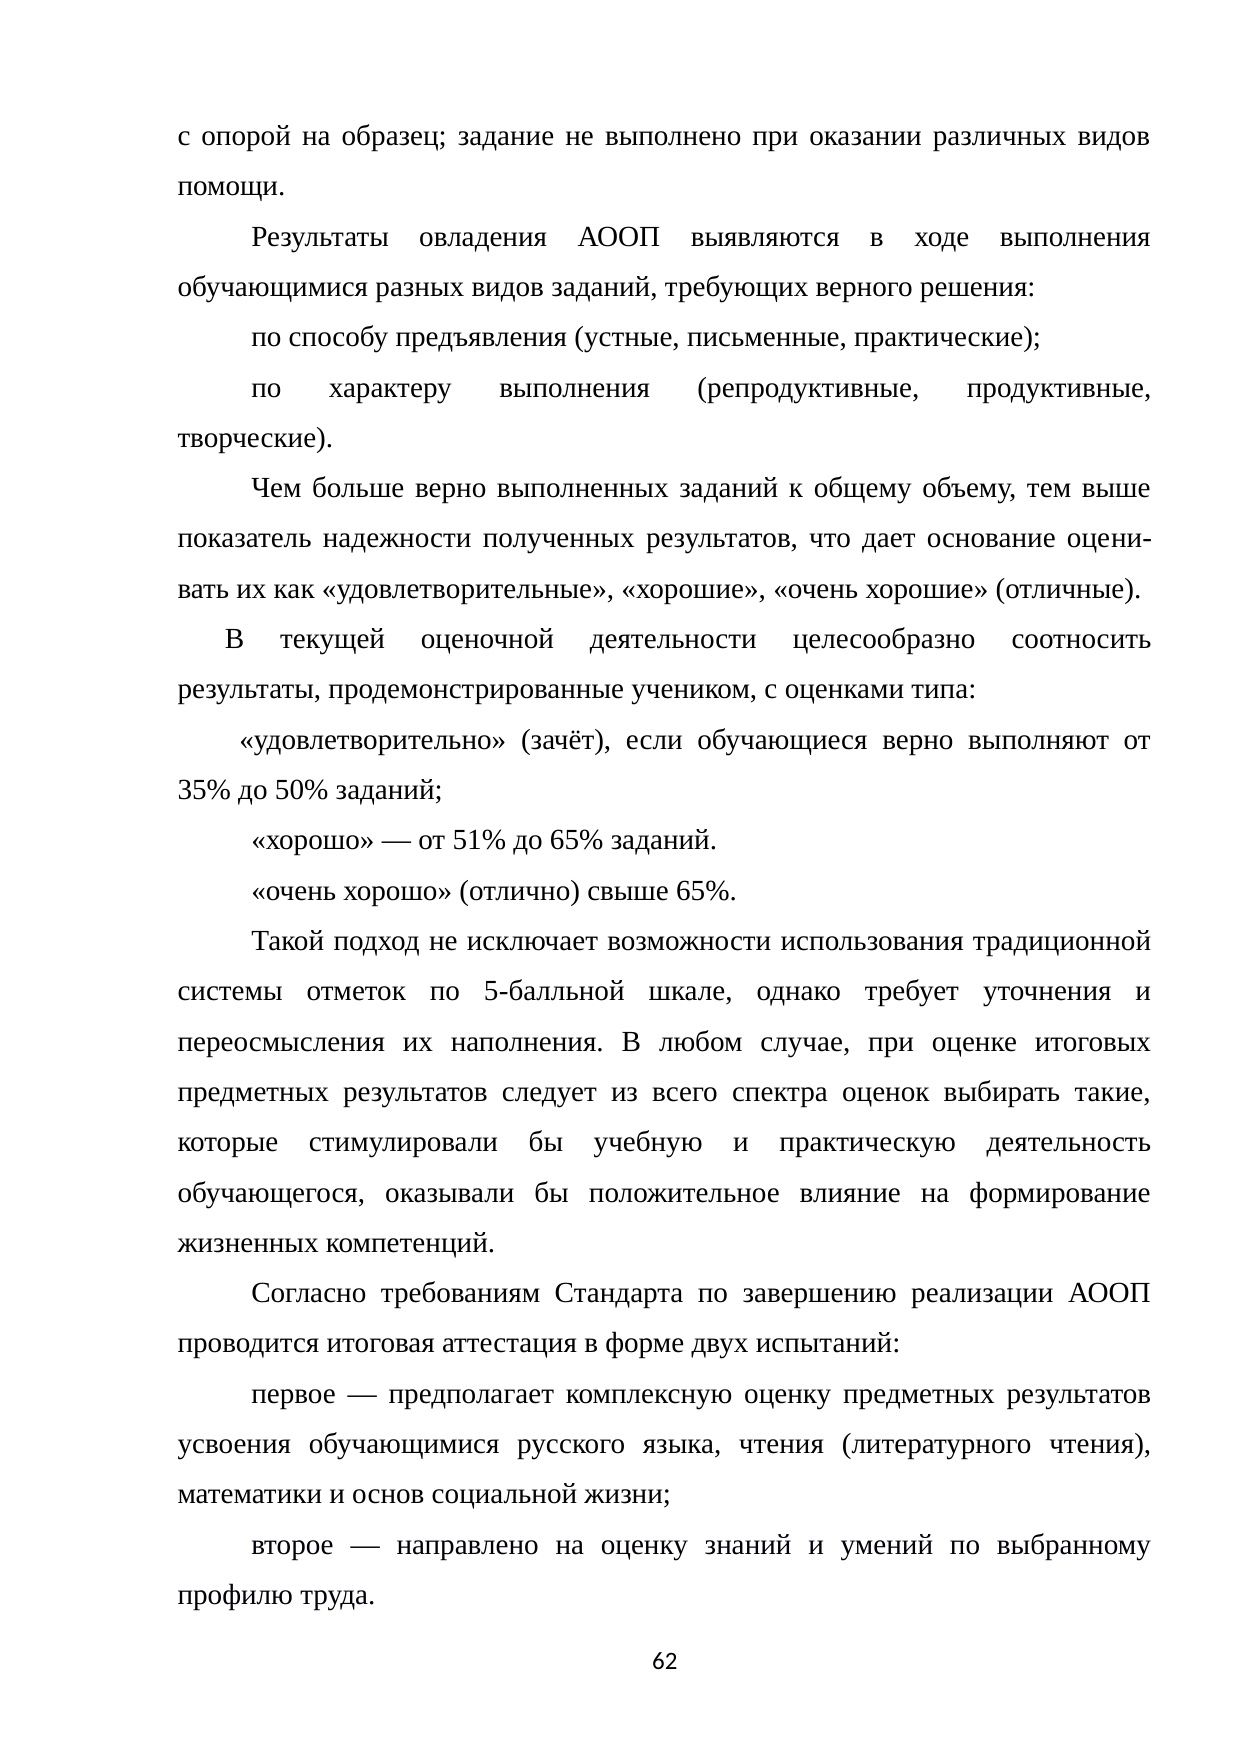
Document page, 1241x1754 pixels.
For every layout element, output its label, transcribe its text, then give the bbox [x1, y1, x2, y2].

text Согласно требованиям Стандарта по завершению реализации АООП проводится итоговая аттестация в форме двух испытаний: [177, 1275, 1152, 1359]
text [177, 118, 1152, 202]
text «удовлетворительно» (зачёт), если обучающиеся верно выполняют от 35% до 50% заданий; [177, 722, 1152, 806]
text первое ― предполагает комплексную оценку предметных результатов усвоения обучающимися русского языка, чтения (литературного чтения), математики и основ социальной жизни; [177, 1376, 1152, 1510]
text по характеру выполнения (репродуктивные, продуктивные, творческие). [177, 370, 1152, 453]
text Результаты овладения АООП выявляются в ходе выполнения обучающимися разных видов заданий, требующих верного решения: [177, 219, 1152, 303]
text «хорошо» ― от 51% до 65% заданий. [177, 822, 1152, 856]
text «очень хорошо» (отлично) свыше 65%. [177, 873, 1152, 906]
text Такой подход не исключает возможности использования традиционной системы отметок по 5-балльной шкале, однако требует уточнения и переосмысления их наполнения. В любом случае, при оценке итоговых предметных результатов следует из всего спектра оценок выбирать такие, которые стимулировали бы учебную и практическую деятельность обучающегося, оказывали бы положительное влияние на формирование жизненных компетенций. [177, 923, 1152, 1258]
text второе ― направлено на оценку знаний и умений по выбранному профилю труда. [177, 1527, 1152, 1611]
text В текущей оценочной деятельности целесообразно соотносить результаты, продемонстрированные учеником, с оценками типа: [177, 621, 1152, 705]
text Чем больше верно выполненных заданий к общему объему, тем выше показатель надежности полученных результатов, что дает основание оценивать их как «удовлетворительные», «хорошие», «очень хорошие» (отличные). [177, 470, 1152, 604]
text по способу предъявления (устные, письменные, практические); [177, 319, 1152, 353]
